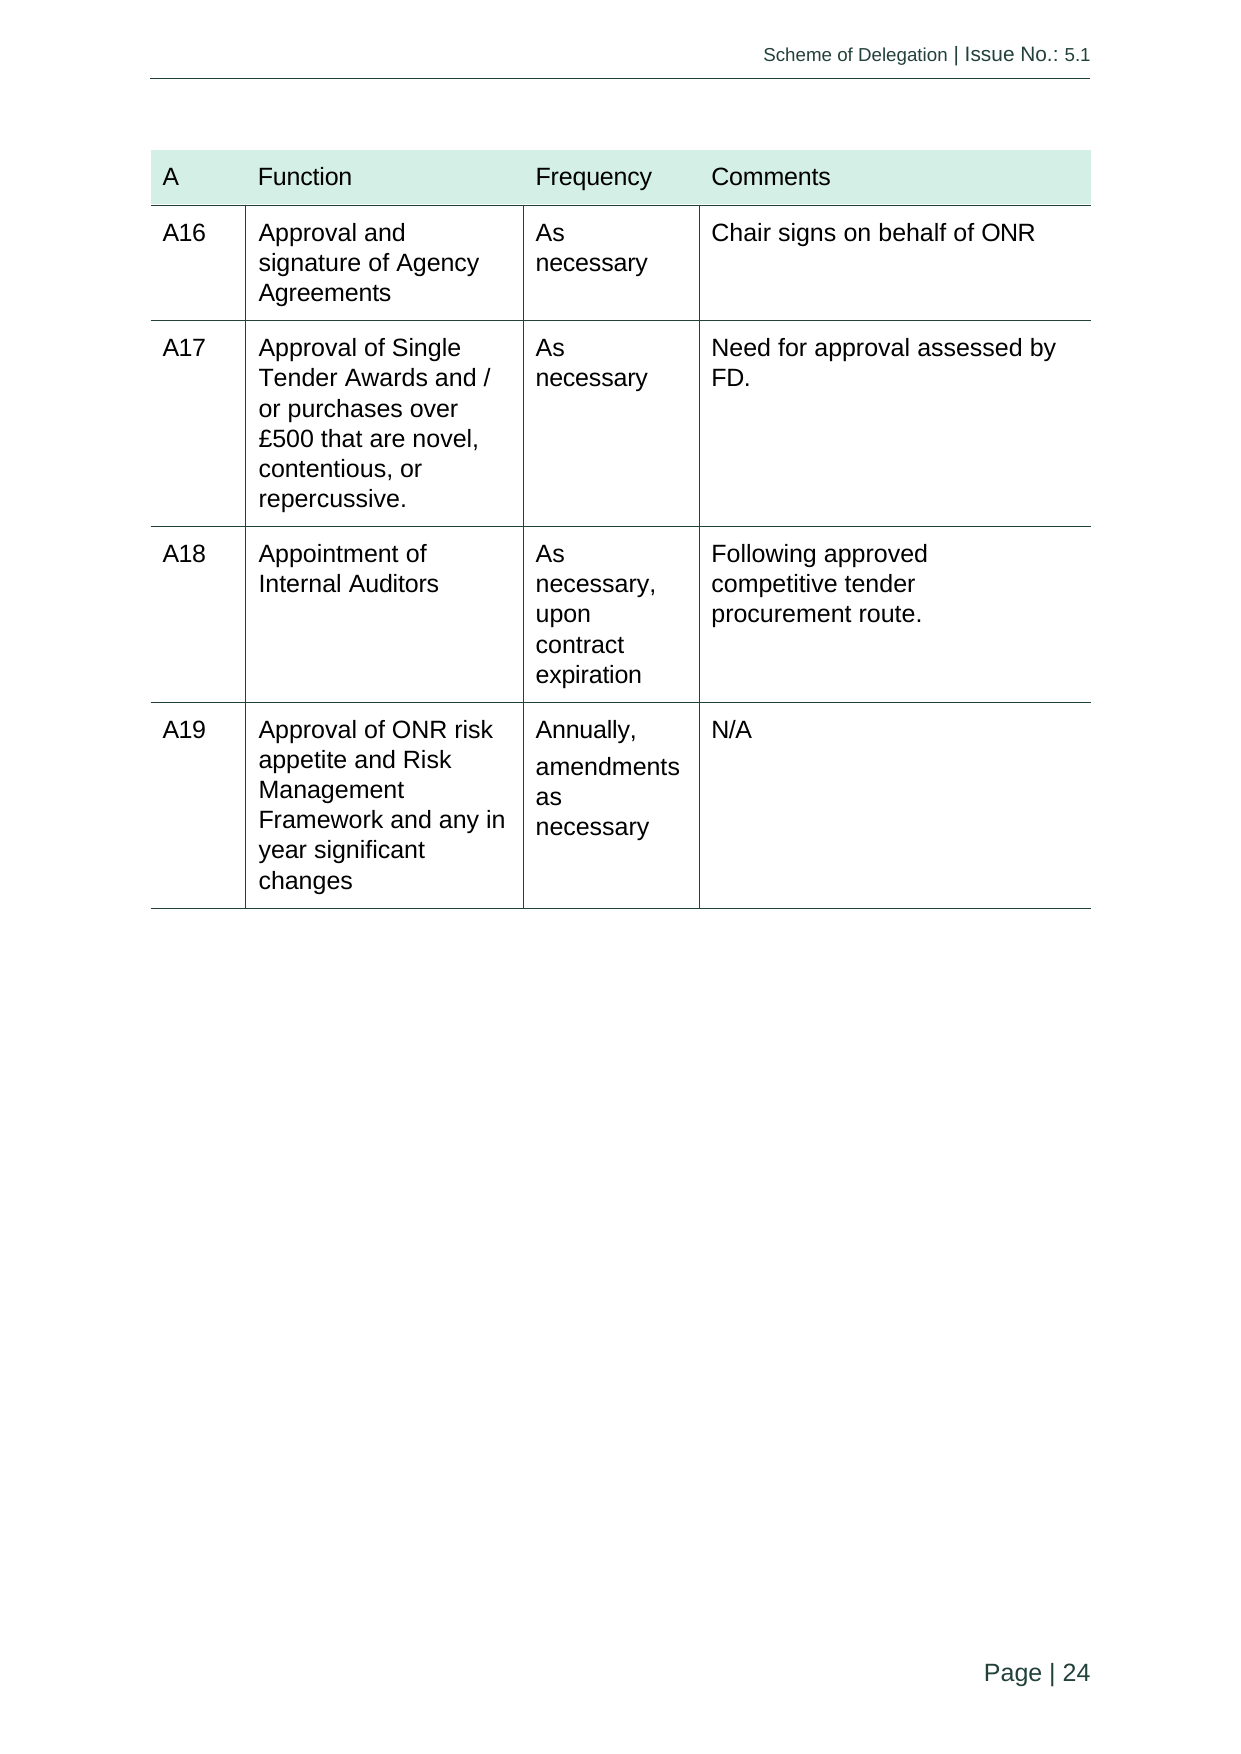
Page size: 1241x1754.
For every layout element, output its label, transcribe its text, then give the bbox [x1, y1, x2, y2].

table_cell Approval and signature of Agency Agreements [246, 206, 523, 320]
table_header Function [246, 150, 524, 204]
table_cell As necessary [524, 321, 699, 526]
table_cell A17 [151, 321, 245, 526]
table_cell Appointment of Internal Auditors [246, 527, 523, 702]
table_cell As necessary [524, 206, 699, 320]
table_cell Approval of Single Tender Awards and / or purchases over £500 that are novel, contentious, or repercussive. [246, 321, 523, 526]
table_cell Annually, amendments as necessary [524, 703, 699, 908]
table_header A [151, 150, 246, 204]
table_header Frequency [524, 150, 699, 204]
table_cell Following approved competitive tender procurement route. [700, 527, 1091, 702]
table_cell N/A [700, 703, 1091, 908]
table_cell Chair signs on behalf of ONR [700, 206, 1091, 320]
table_cell Approval of ONR risk appetite and Risk Management Framework and any in year significant changes [246, 703, 523, 908]
table_cell A18 [151, 527, 245, 702]
table_cell Need for approval assessed by FD. [700, 321, 1091, 526]
table_cell A19 [151, 703, 245, 908]
table_cell As necessary, upon contract expiration [524, 527, 699, 702]
table_cell A16 [151, 206, 245, 320]
table_header Comments [699, 150, 1091, 204]
